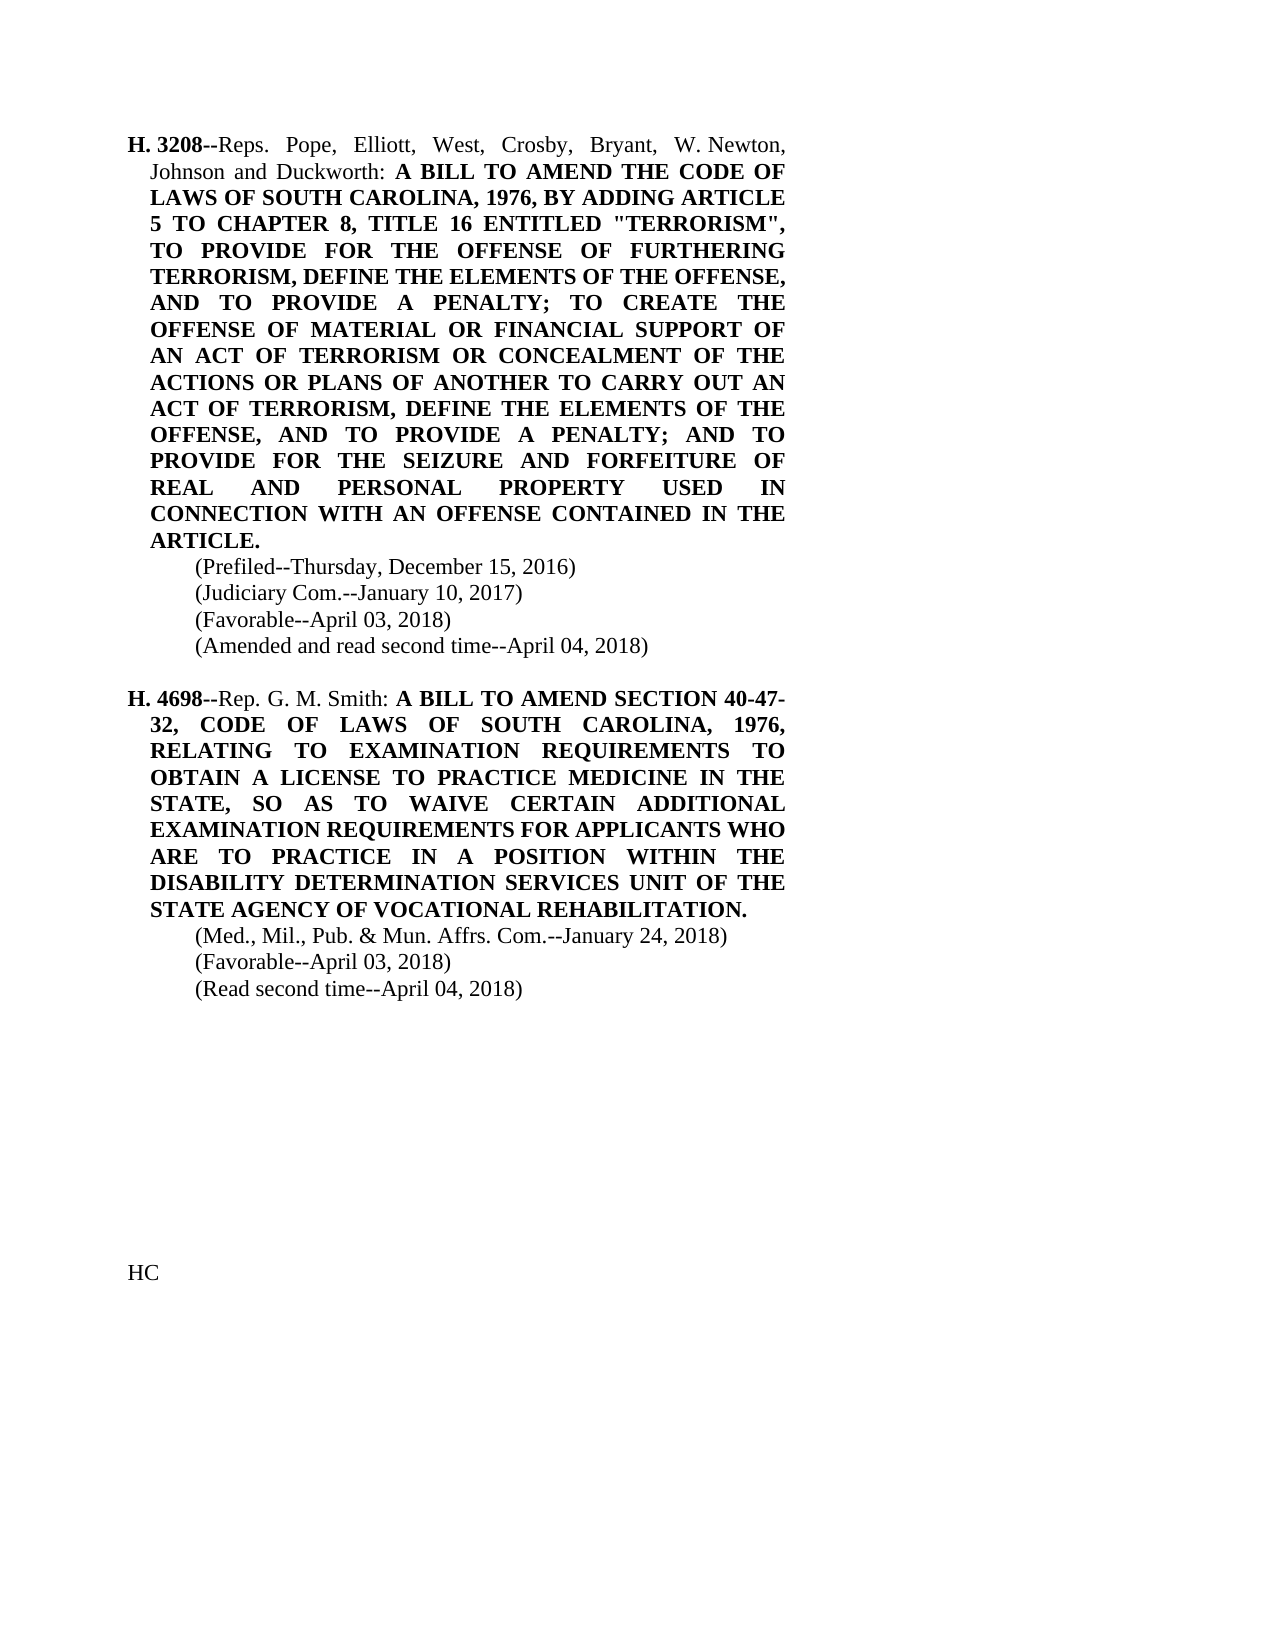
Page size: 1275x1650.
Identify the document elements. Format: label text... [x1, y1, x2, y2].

text (Favorable--April 03, 2018) [195, 606, 786, 632]
text (Read second time--April 04, 2018) [195, 975, 786, 1001]
text (Prefiled--Thursday, December 15, 2016) [195, 553, 786, 579]
text (Med., Mil., Pub. & Mun. Affrs. Com.--January 24, 2018) [195, 922, 786, 948]
text (Favorable--April 03, 2018) [195, 948, 786, 975]
text H. 3208--Reps. Pope, Elliott, West, Crosby, Bryant, W. Newton, Johnson and Duckworth: A BILL TO AMEND THE CODE OF LAWS OF SOUTH CAROLINA, 1976, BY ADDING ARTICLE 5 TO CHAPTER 8, TITLE 16 ENTITLED "TERRORISM", TO PROVIDE FOR THE OFFENSE OF FURTHERING TERRORISM, DEFINE THE ELEMENTS OF THE OFFENSE, AND TO PROVIDE A PENALTY; TO CREATE THE OFFENSE OF MATERIAL OR FINANCIAL SUPPORT OF AN ACT OF TERRORISM OR CONCEALMENT OF THE ACTIONS OR PLANS OF ANOTHER TO CARRY OUT AN ACT OF TERRORISM, DEFINE THE ELEMENTS OF THE OFFENSE, AND TO PROVIDE A PENALTY; AND TO PROVIDE FOR THE SEIZURE AND FORFEITURE OF REAL AND PERSONAL PROPERTY USED IN CONNECTION WITH AN OFFENSE CONTAINED IN THE ARTICLE. [127, 131, 786, 553]
text H. 4698--Rep. G. M. Smith: A BILL TO AMEND SECTION 40-47-32, CODE OF LAWS OF SOUTH CAROLINA, 1976, RELATING TO EXAMINATION REQUIREMENTS TO OBTAIN A LICENSE TO PRACTICE MEDICINE IN THE STATE, SO AS TO WAIVE CERTAIN ADDITIONAL EXAMINATION REQUIREMENTS FOR APPLICANTS WHO ARE TO PRACTICE IN A POSITION WITHIN THE DISABILITY DETERMINATION SERVICES UNIT OF THE STATE AGENCY OF VOCATIONAL REHABILITATION. [127, 685, 786, 922]
text (Amended and read second time--April 04, 2018) [195, 632, 786, 658]
text (Judiciary Com.--January 10, 2017) [195, 579, 786, 606]
